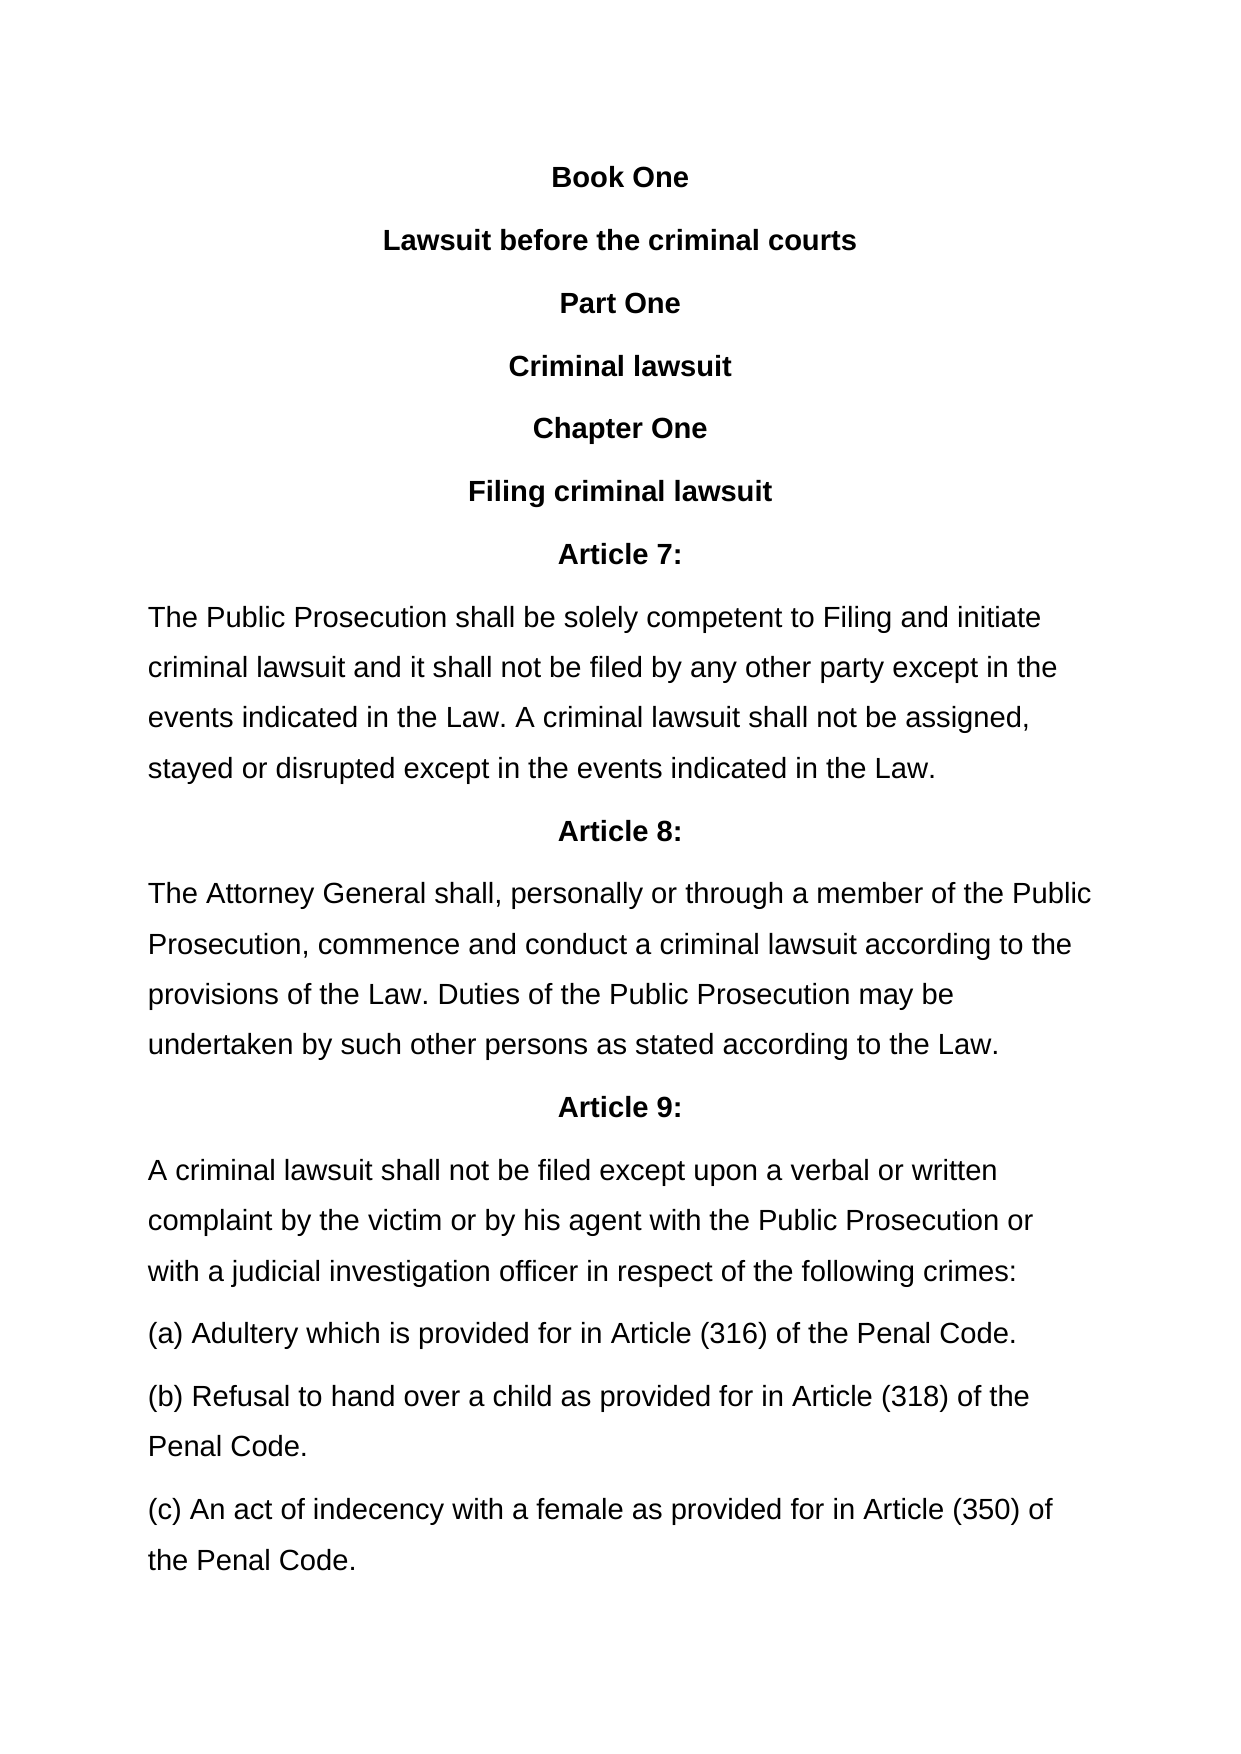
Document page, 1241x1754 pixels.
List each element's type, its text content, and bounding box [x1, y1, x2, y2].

text Lawsuit before the criminal courts [148, 223, 1093, 256]
text A criminal lawsuit shall not be filed except upon a verbal or written complaint by the victim or by his agent with the Public Prosecution or with a judicial investigation officer in respect of the following crimes: [148, 1153, 1093, 1287]
text (b) Refusal to hand over a child as provided for in Article (318) of the Penal Code. [148, 1379, 1093, 1463]
text Article 8: [148, 813, 1093, 847]
text Criminal lawsuit [148, 348, 1093, 382]
text The Public Prosecution shall be solely competent to Filing and initiate criminal lawsuit and it shall not be filed by any other party except in the events indicated in the Law. A criminal lawsuit shall not be assigned, stayed or disrupted except in the events indicated in the Law. [148, 600, 1093, 784]
text Article 9: [148, 1090, 1093, 1124]
text Filing criminal lawsuit [148, 474, 1093, 508]
text Part One [148, 286, 1093, 319]
text Article 7: [148, 537, 1093, 571]
text Book One [148, 160, 1093, 194]
text (c) An act of indecency with a female as provided for in Article (350) of the Penal Code. [148, 1492, 1093, 1576]
text (a) Adultery which is provided for in Article (316) of the Penal Code. [148, 1316, 1093, 1350]
text The Attorney General shall, personally or through a member of the Public Prosecution, commence and conduct a criminal lawsuit according to the provisions of the Law. Duties of the Public Prosecution may be undertaken by such other persons as stated according to the Law. [148, 876, 1093, 1061]
text Chapter One [148, 411, 1093, 445]
